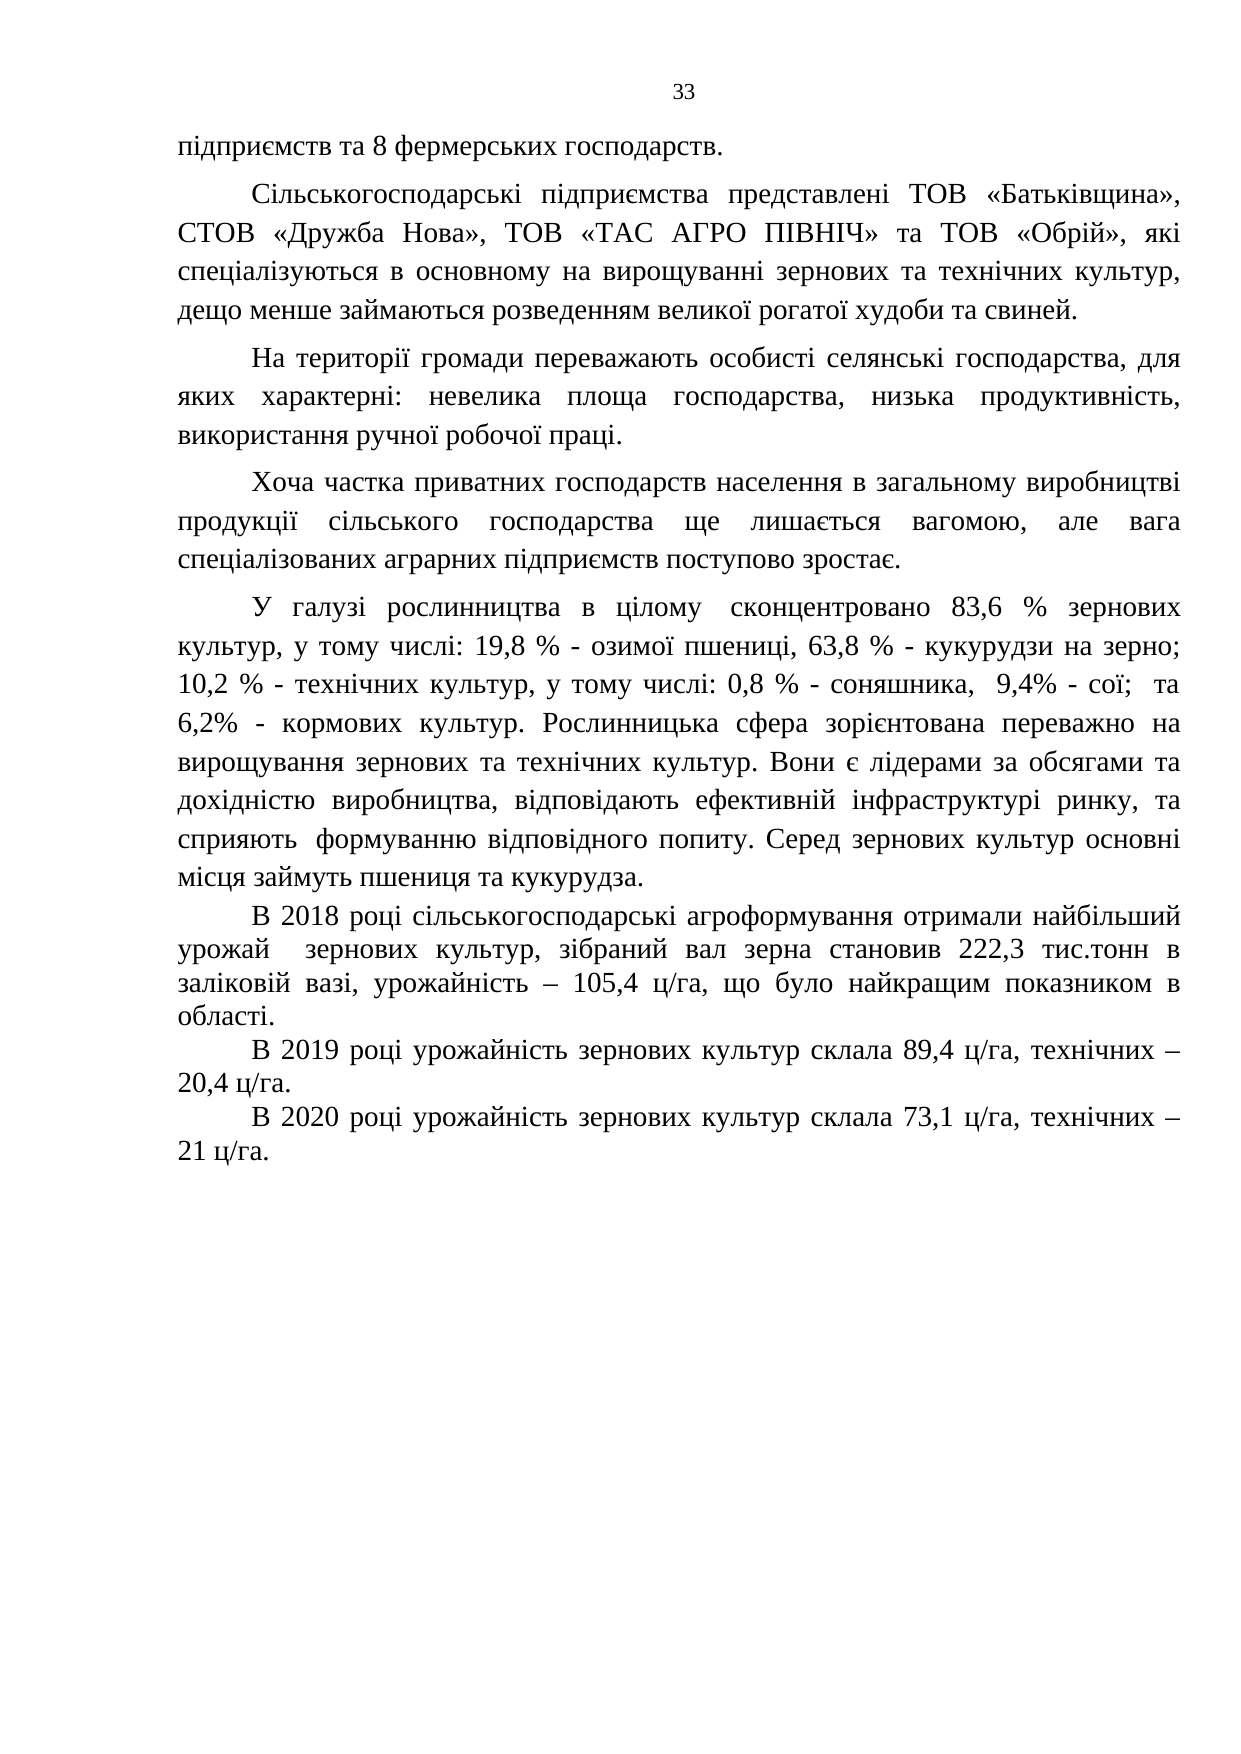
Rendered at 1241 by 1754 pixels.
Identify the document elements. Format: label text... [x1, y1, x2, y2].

text В 2019 році урожайність зернових культур склала 89,4 ц/га, технічних – 20,4 ц/га. [177, 1032, 1182, 1099]
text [177, 128, 1182, 162]
text В 2020 році урожайність зернових культур склала 73,1 ц/га, технічних – 21 ц/га. [177, 1099, 1182, 1166]
text На території громади переважають особисті селянські господарства, для яких характерні: невелика площа господарства, низька продуктивність, використання ручної робочої праці. [177, 340, 1182, 450]
text Сільськогосподарські підприємства представлені ТОВ «Батьківщина», СТОВ «Дружба Нова», ТОВ «ТАС АГРО ПІВНІЧ» та ТОВ «Обрій», які спеціалізуються в основному на вирощуванні зернових та технічних культур, дещо менше займаються розведенням великої рогатої худоби та свиней. [177, 176, 1182, 325]
text У галузі рослинництва в цілому сконцентровано 83,6 % зернових культур, у тому числі: 19,8 % - озимої пшениці, 63,8 % - кукурудзи на зерно; 10,2 % - технічних культур, у тому числі: 0,8 % - соняшника, 9,4% - сої; та 6,2% - кормових культур. Рослинницька сфера зорієнтована переважно на вирощування зернових та технічних культур. Вони є лідерами за обсягами та дохідністю виробництва, відповідають ефективній інфраструктурі ринку, та сприяють формуванню відповідного попиту. Серед зернових культур основні місця займуть пшениця та кукурудза. [177, 589, 1182, 893]
text Хоча частка приватних господарств населення в загальному виробництві продукції сільського господарства ще лишається вагомою, але вага спеціалізованих аграрних підприємств поступово зростає. [177, 464, 1182, 575]
text В 2018 році сільськогосподарські агроформування отримали найбільший урожай зернових культур, зібраний вал зерна становив 222,3 тис.тонн в заліковій вазі, урожайність – 105,4 ц/га, що було найкращим показником в області. [177, 898, 1182, 1032]
